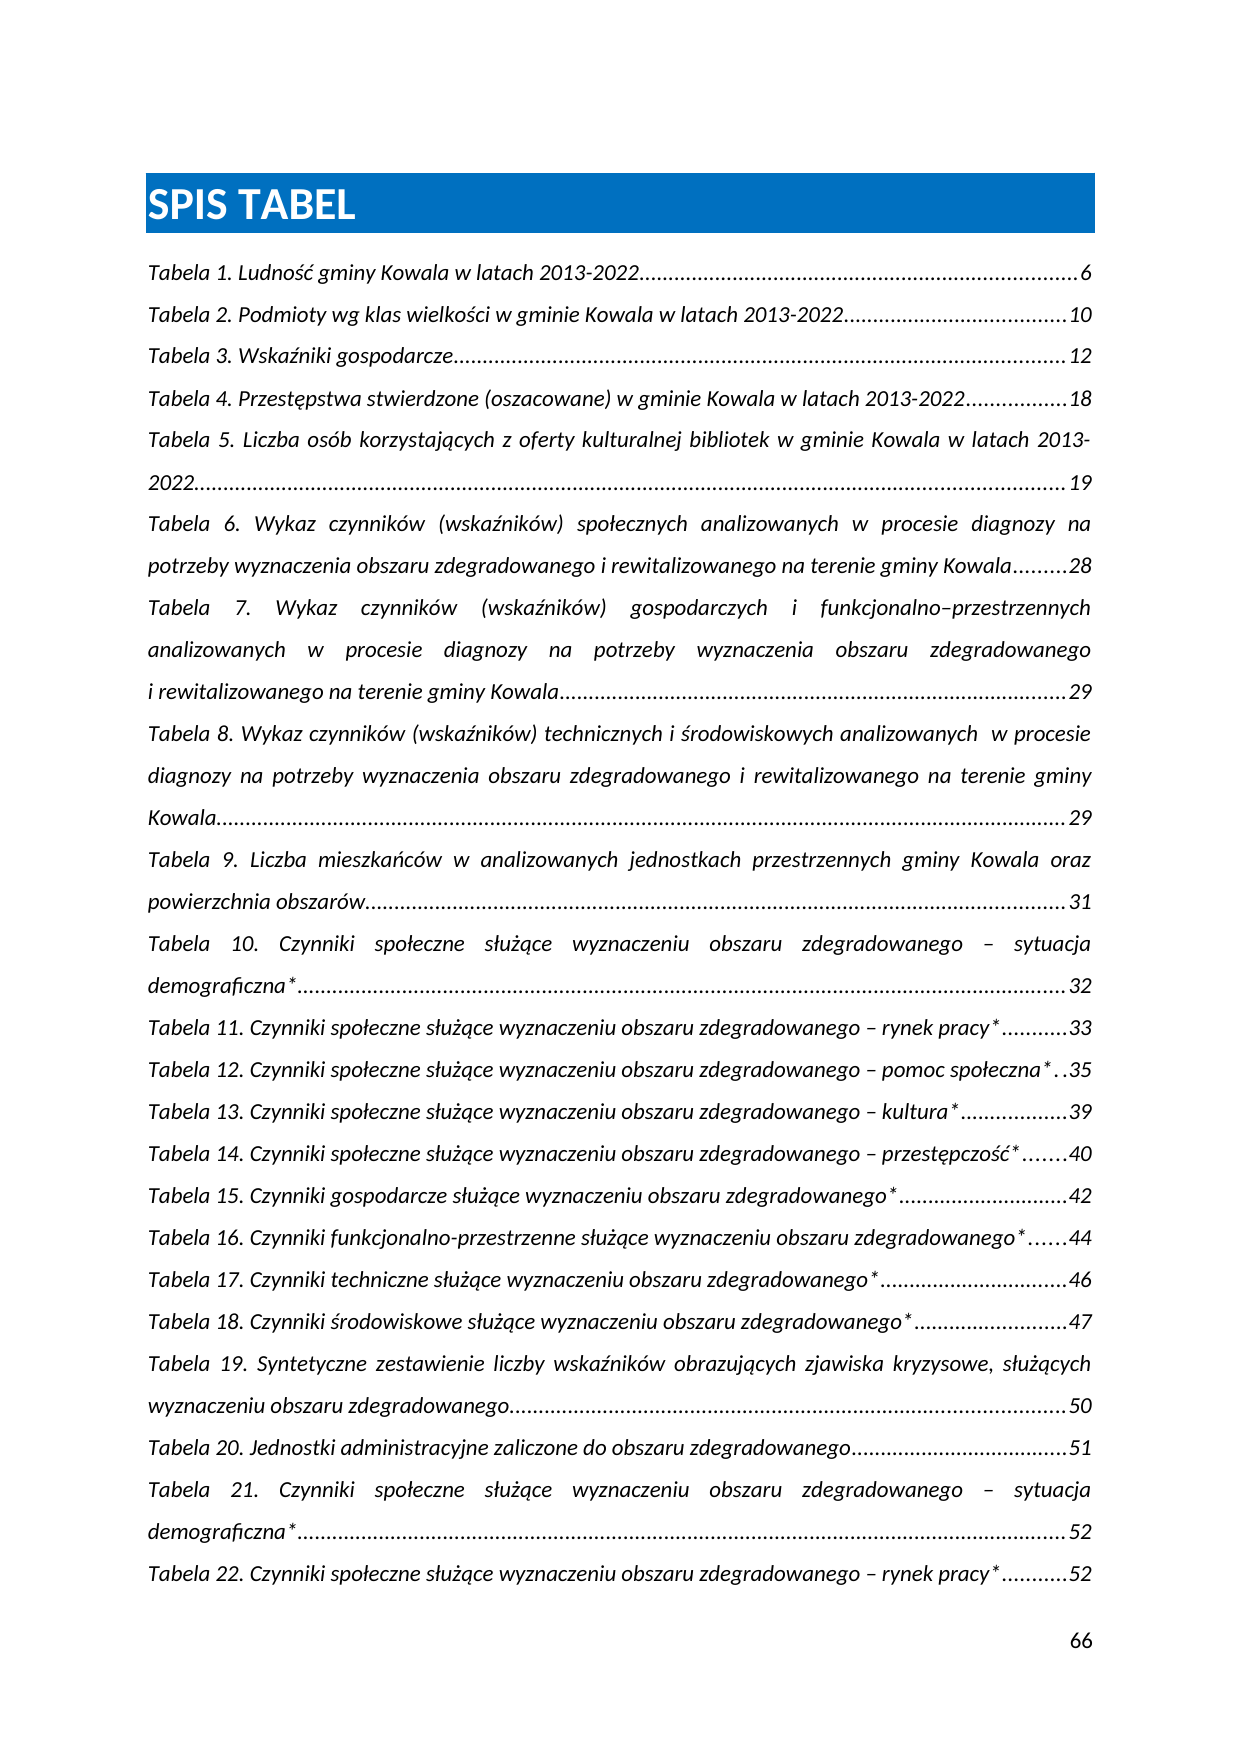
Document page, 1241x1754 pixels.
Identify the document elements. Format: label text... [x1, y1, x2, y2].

text Tabela 10. Czynniki społeczne służące wyznaczeniu obszaru zdegradowanego – sytuacja demograficzna* 32 [148, 929, 1093, 999]
text Tabela 17. Czynniki techniczne służące wyznaczeniu obszaru zdegradowanego* 46 [148, 1265, 1093, 1293]
text Tabela 16. Czynniki funkcjonalno-przestrzenne służące wyznaczeniu obszaru zdegradowanego* 44 [148, 1223, 1093, 1251]
text Tabela 22. Czynniki społeczne służące wyznaczeniu obszaru zdegradowanego – rynek pracy* 52 [148, 1559, 1093, 1587]
text Tabela 5. Liczba osób korzystających z oferty kulturalnej bibliotek w gminie Kowala w latach 2013-2022 19 [148, 426, 1093, 496]
text Tabela 6. Wykaz czynników (wskaźników) społecznych analizowanych w procesie diagnozy na potrzeby wyznaczenia obszaru zdegradowanego i rewitalizowanego na terenie gminy Kowala 28 [148, 509, 1093, 579]
text Tabela 21. Czynniki społeczne służące wyznaczeniu obszaru zdegradowanego – sytuacja demograficzna* 52 [148, 1475, 1093, 1545]
text Tabela 18. Czynniki środowiskowe służące wyznaczeniu obszaru zdegradowanego* 47 [148, 1307, 1093, 1335]
text Tabela 13. Czynniki społeczne służące wyznaczeniu obszaru zdegradowanego – kultura* 39 [148, 1097, 1093, 1125]
text Tabela 15. Czynniki gospodarcze służące wyznaczeniu obszaru zdegradowanego* 42 [148, 1181, 1093, 1209]
text Tabela 8. Wykaz czynników (wskaźników) technicznych i środowiskowych analizowanych w procesie diagnozy na potrzeby wyznaczenia obszaru zdegradowanego i rewitalizowanego na terenie gminy Kowala 29 [148, 719, 1093, 831]
text Tabela 4. Przestępstwa stwierdzone (oszacowane) w gminie Kowala w latach 2013-2022 18 [148, 384, 1093, 412]
text Tabela 12. Czynniki społeczne służące wyznaczeniu obszaru zdegradowanego – pomoc społeczna* 35 [148, 1055, 1093, 1083]
text Tabela 3. Wskaźniki gospodarcze 12 [148, 342, 1093, 370]
text Tabela 9. Liczba mieszkańców w analizowanych jednostkach przestrzennych gminy Kowala oraz powierzchnia obszarów 31 [148, 845, 1093, 915]
text Tabela 1. Ludność gminy Kowala w latach 2013-2022 6 [148, 258, 1093, 286]
text Tabela 14. Czynniki społeczne służące wyznaczeniu obszaru zdegradowanego – przestępczość* 40 [148, 1139, 1093, 1167]
text Tabela 7. Wykaz czynników (wskaźników) gospodarczych i funkcjonalno–przestrzennych analizowanych w procesie diagnozy na potrzeby wyznaczenia obszaru zdegradowanego i rewitalizowanego na terenie gminy Kowala 29 [148, 593, 1093, 706]
text Tabela 20. Jednostki administracyjne zaliczone do obszaru zdegradowanego 51 [148, 1433, 1093, 1461]
subtitle SPIS TABEL [148, 175, 1093, 231]
text Tabela 2. Podmioty wg klas wielkości w gminie Kowala w latach 2013-2022 10 [148, 300, 1093, 328]
text Tabela 11. Czynniki społeczne służące wyznaczeniu obszaru zdegradowanego – rynek pracy* 33 [148, 1013, 1093, 1041]
text Tabela 19. Syntetyczne zestawienie liczby wskaźników obrazujących zjawiska kryzysowe, służących wyznaczeniu obszaru zdegradowanego. 50 [148, 1349, 1093, 1419]
